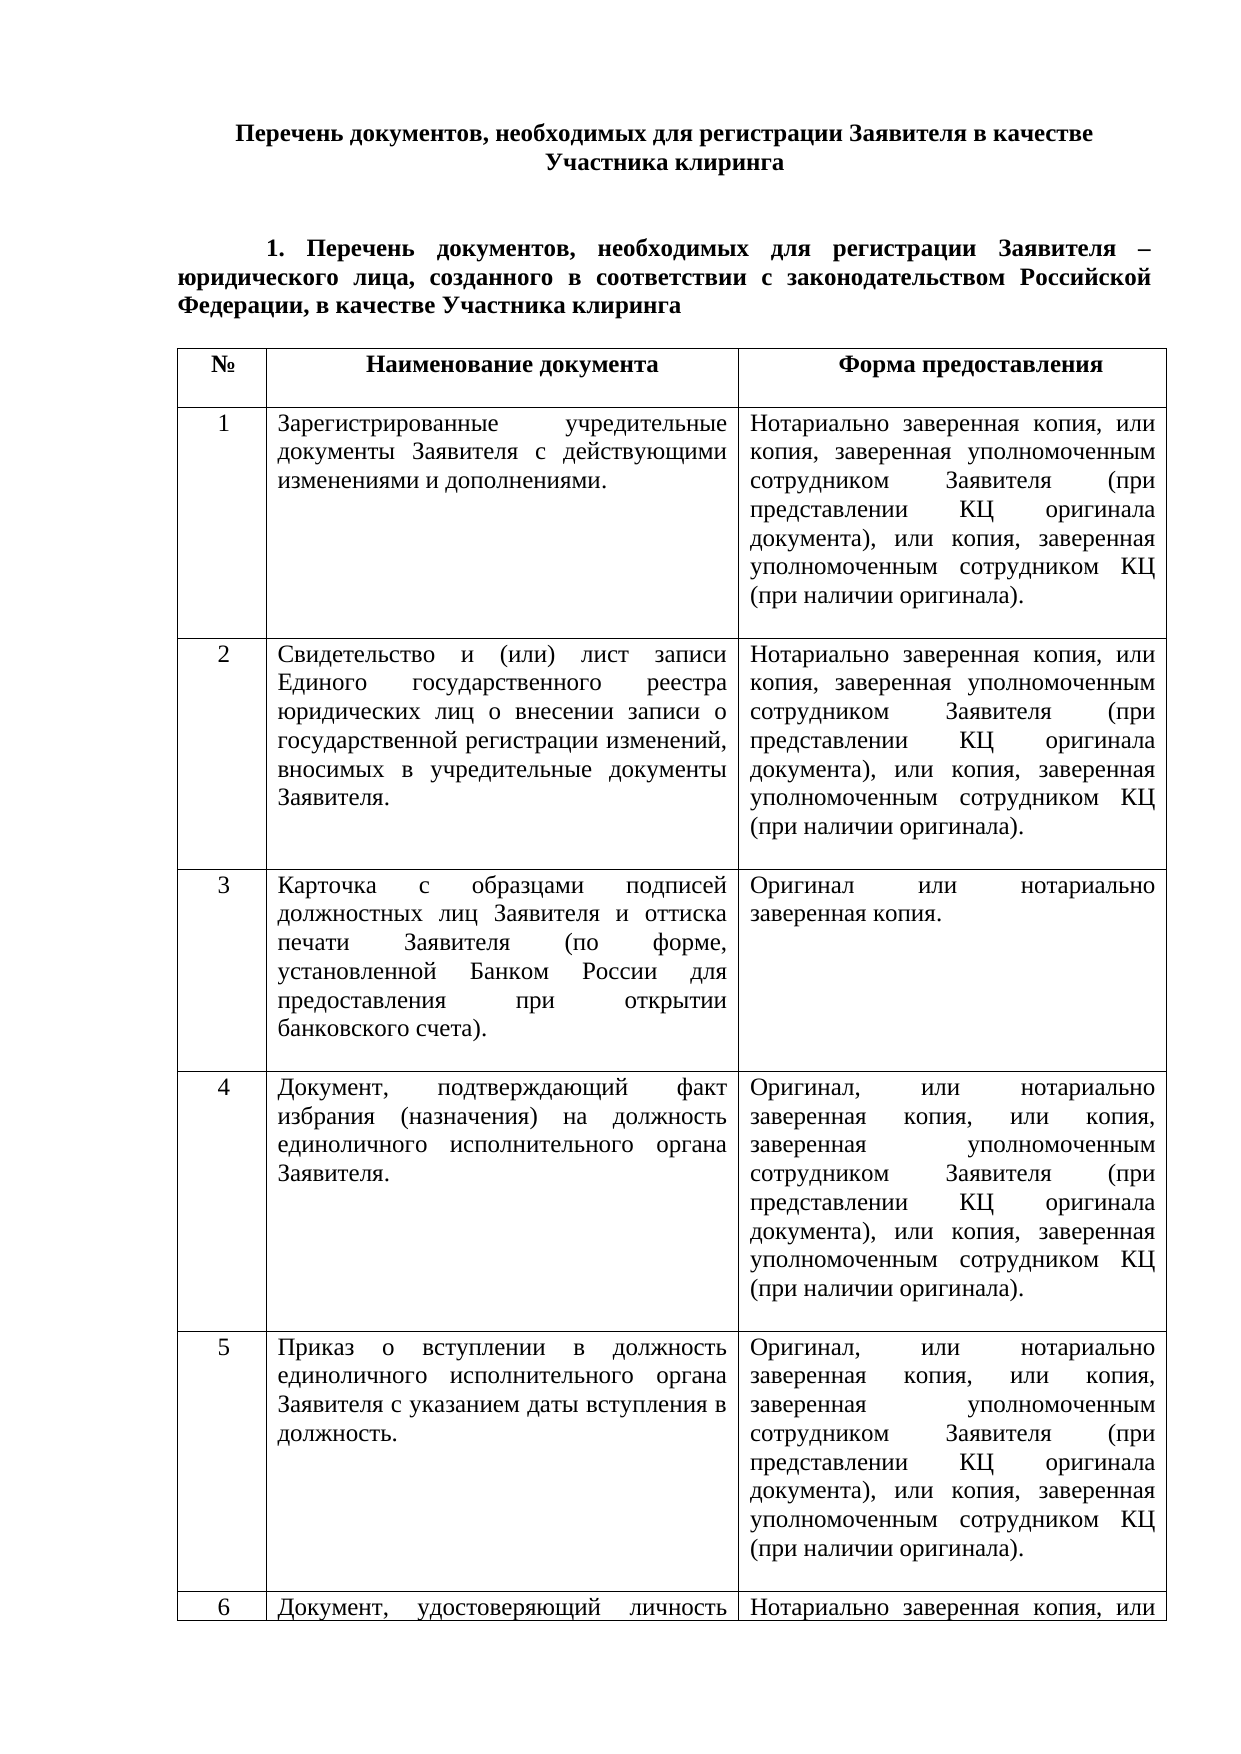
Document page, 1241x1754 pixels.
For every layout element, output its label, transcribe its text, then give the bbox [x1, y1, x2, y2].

table_header Форма предоставления [739, 349, 1166, 407]
table_cell Оригинал или нотариально заверенная копия. [739, 870, 1166, 1071]
table_cell Карточка с образцами подписей должностных лиц Заявителя и оттиска печати Заявителя (по форме, установленной Банком России для предоставления при открытии банковского счета). [267, 870, 738, 1071]
table_cell 4 [178, 1072, 266, 1331]
table_cell 1 [178, 408, 266, 638]
subtitle Перечень документов, необходимых для регистрации Заявителя в качестве Участника клиринга [177, 118, 1152, 176]
table_cell Оригинал, или нотариально заверенная копия, или копия, заверенная уполномоченным сотрудником Заявителя (при представлении КЦ оригинала документа), или копия, заверенная уполномоченным сотрудником КЦ (при наличии оригинала). [739, 1332, 1166, 1591]
table_cell 3 [178, 870, 266, 1071]
subtitle 1. Перечень документов, необходимых для регистрации Заявителя – юридического лица, созданного в соответствии с законодательством Российской Федерации, в качестве Участника клиринга [177, 233, 1152, 319]
table_header Наименование документа [267, 349, 738, 407]
table_cell Приказ о вступлении в должность единоличного исполнительного органа Заявителя с указанием даты вступления в должность. [267, 1332, 738, 1591]
table_cell 2 [178, 639, 266, 869]
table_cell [267, 1592, 738, 1620]
table_header № [178, 349, 266, 407]
table_cell 6 [178, 1592, 266, 1620]
table_cell 5 [178, 1332, 266, 1591]
table_cell Оригинал, или нотариально заверенная копия, или копия, заверенная уполномоченным сотрудником Заявителя (при представлении КЦ оригинала документа), или копия, заверенная уполномоченным сотрудником КЦ (при наличии оригинала). [739, 1072, 1166, 1331]
table_cell Зарегистрированные учредительные документы Заявителя с действующими изменениями и дополнениями. [267, 408, 738, 638]
table_cell Документ, подтверждающий факт избрания (назначения) на должность единоличного исполнительного органа Заявителя. [267, 1072, 738, 1331]
table_cell Свидетельство и (или) лист записи Единого государственного реестра юридических лиц о внесении записи о государственной регистрации изменений, вносимых в учредительные документы Заявителя. [267, 639, 738, 869]
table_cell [739, 1592, 1166, 1620]
